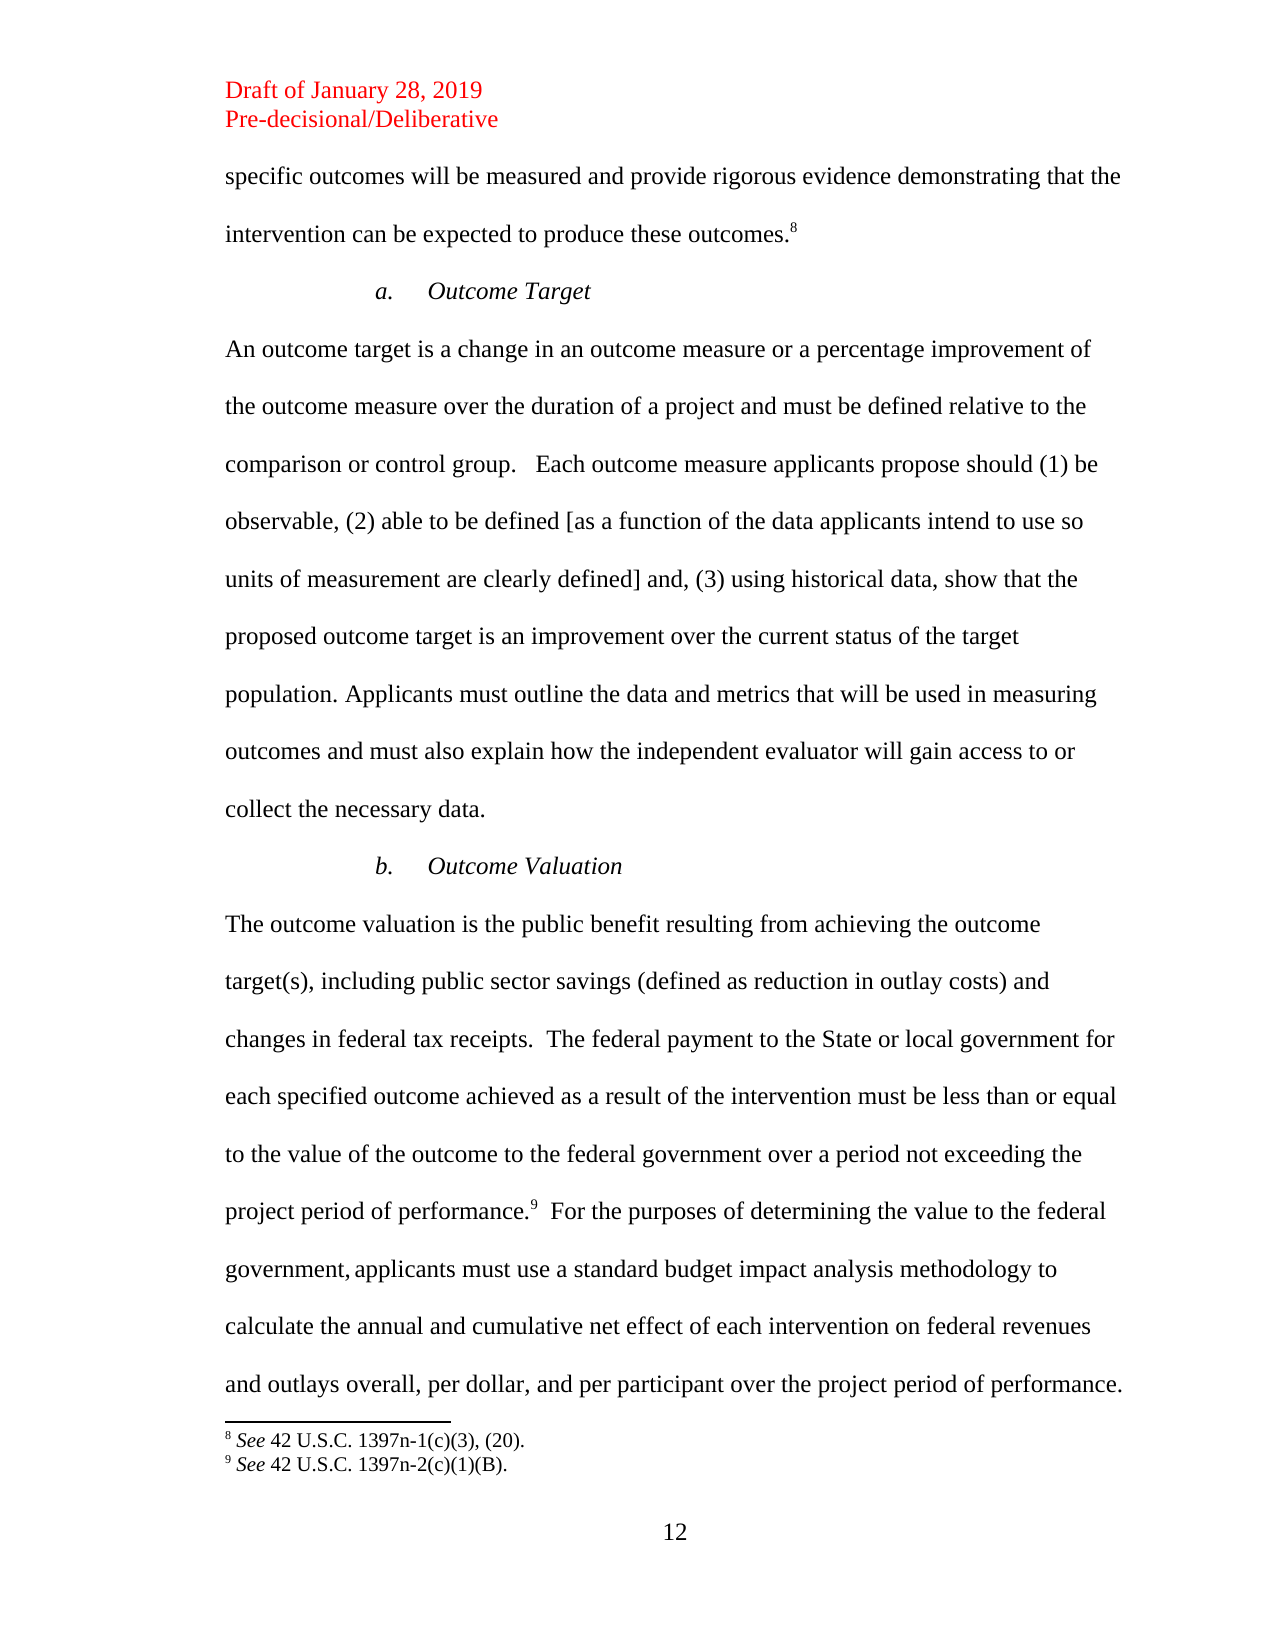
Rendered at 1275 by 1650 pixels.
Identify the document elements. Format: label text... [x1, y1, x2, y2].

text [225, 161, 1125, 247]
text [225, 909, 1125, 1397]
text An outcome target is a change in an outcome measure or a percentage improvement of the outcome measure over the duration of a project and must be defined relative to the comparison or control group. Each outcome measure applicants propose should (1) be observable, (2) able to be defined [as a function of the data applicants intend to use so units of measurement are clearly defined] and, (3) using historical data, show that the proposed outcome target is an improvement over the current status of the target population. Applicants must outline the data and metrics that will be used in measuring outcomes and must also explain how the independent evaluator will gain access to or collect the necessary data. [225, 334, 1125, 822]
subtitle Outcome Target [375, 276, 1125, 305]
subtitle Outcome Valuation [375, 851, 1125, 880]
